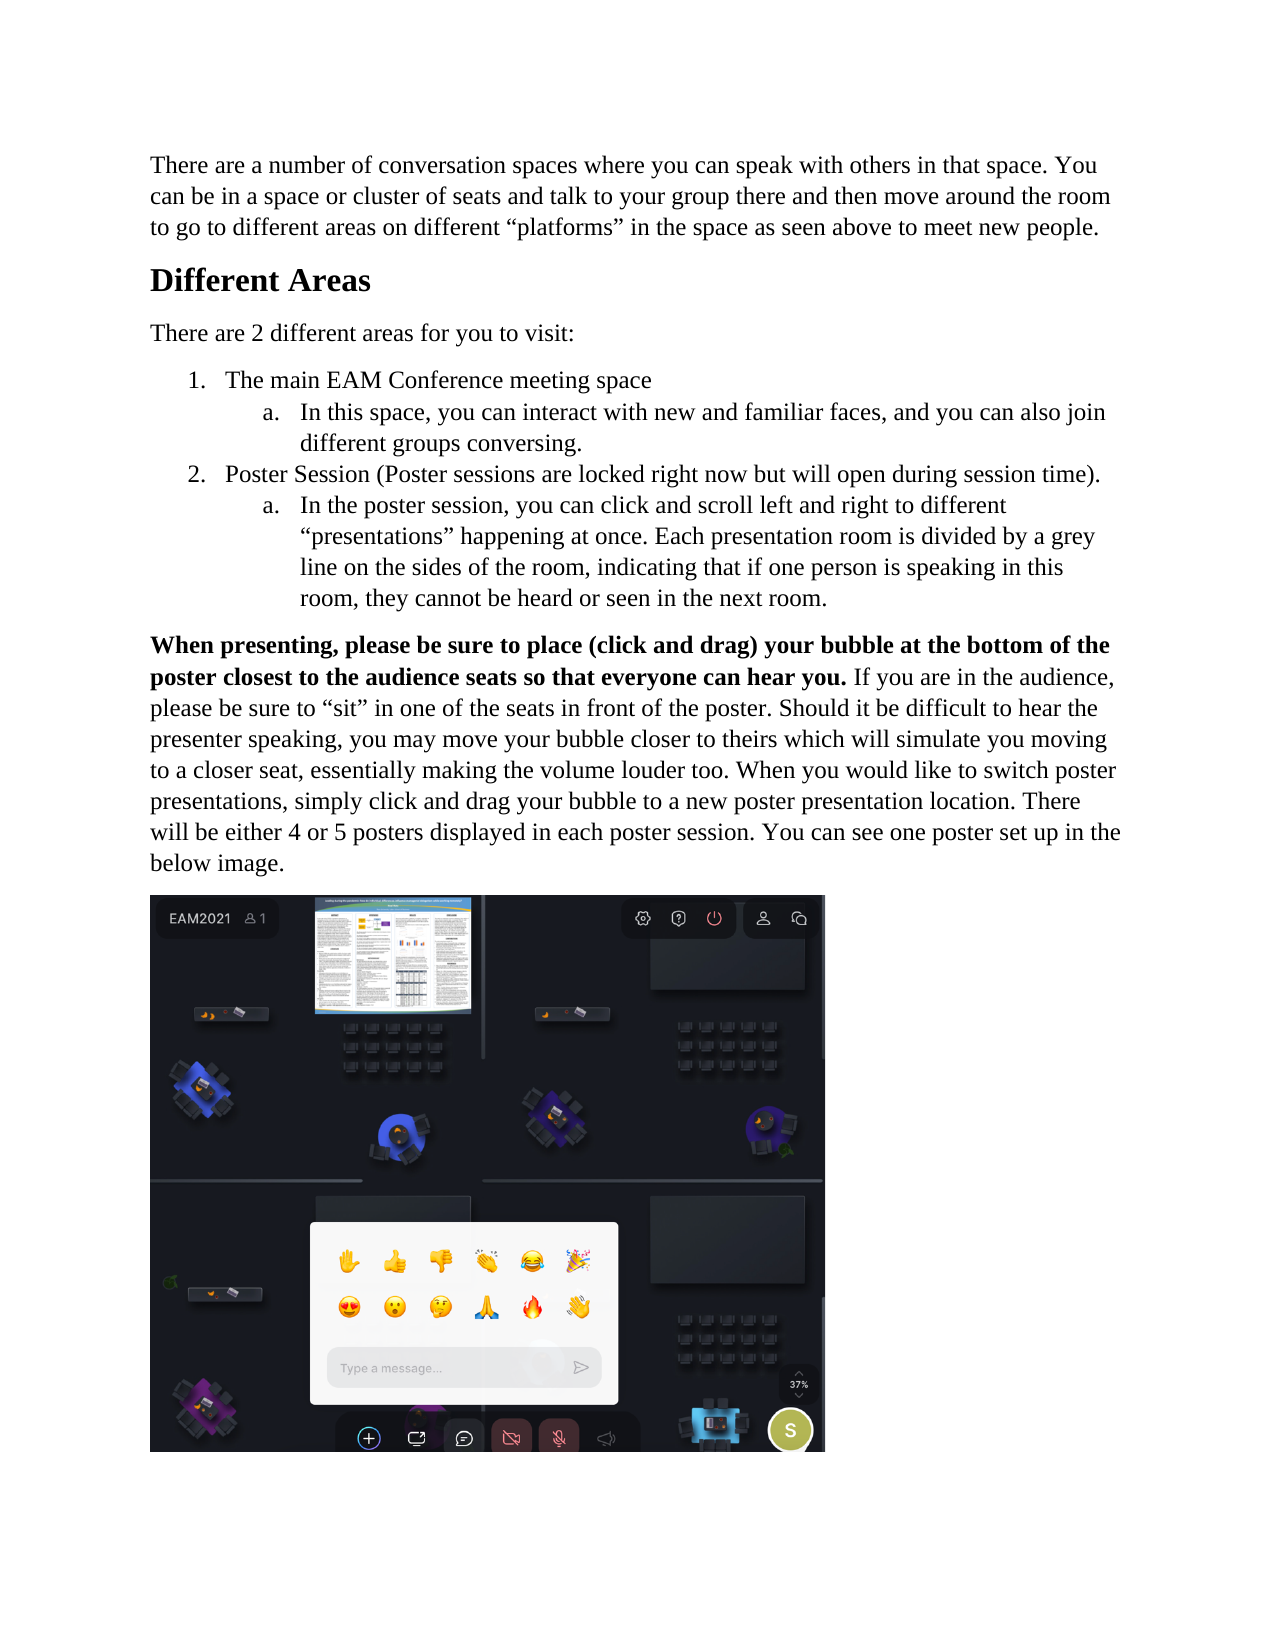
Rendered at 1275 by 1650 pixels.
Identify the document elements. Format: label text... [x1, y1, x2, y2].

list The main EAM Conference meeting space [187, 366, 1125, 394]
picture [150, 895, 826, 1452]
list In the poster session, you can click and scroll left and right to different “presentations” happening at once. Each presentation room is divided by a grey line on the sides of the room, indicating that if one person is speaking in this room, they cannot be heard or seen in the next room. [262, 490, 1125, 612]
text There are 2 different areas for you to visit: [150, 318, 1125, 347]
list In this space, you can interact with new and familiar faces, and you can also join different groups conversing. [262, 397, 1125, 456]
list Poster Session (Poster sessions are locked right now but will open during session time). [187, 459, 1125, 487]
text When presenting, please be sure to place (click and drag) your bubble at the bottom of the poster closest to the audience seats so that everyone can hear you. If you are in the audience, please be sure to “sit” in one of the seats in front of the poster. Should it be difficult to hear the presenter speaking, you may move your bubble closer to theirs which will simulate you moving to a closer seat, essentially making the volume louder too. When you would like to switch poster presentations, simply click and drag your bubble to a new poster presentation location. There will be either 4 or 5 posters displayed in each poster session. You can see one poster set up in the below image. [150, 631, 1125, 877]
text Different Areas [150, 260, 1125, 298]
text There are a number of conversation spaces where you can speak with others in that space. You can be in a space or cluster of seats and talk to your group there and then move around the room to go to different areas on different “platforms” in the space as seen above to meet new people. [150, 150, 1125, 241]
